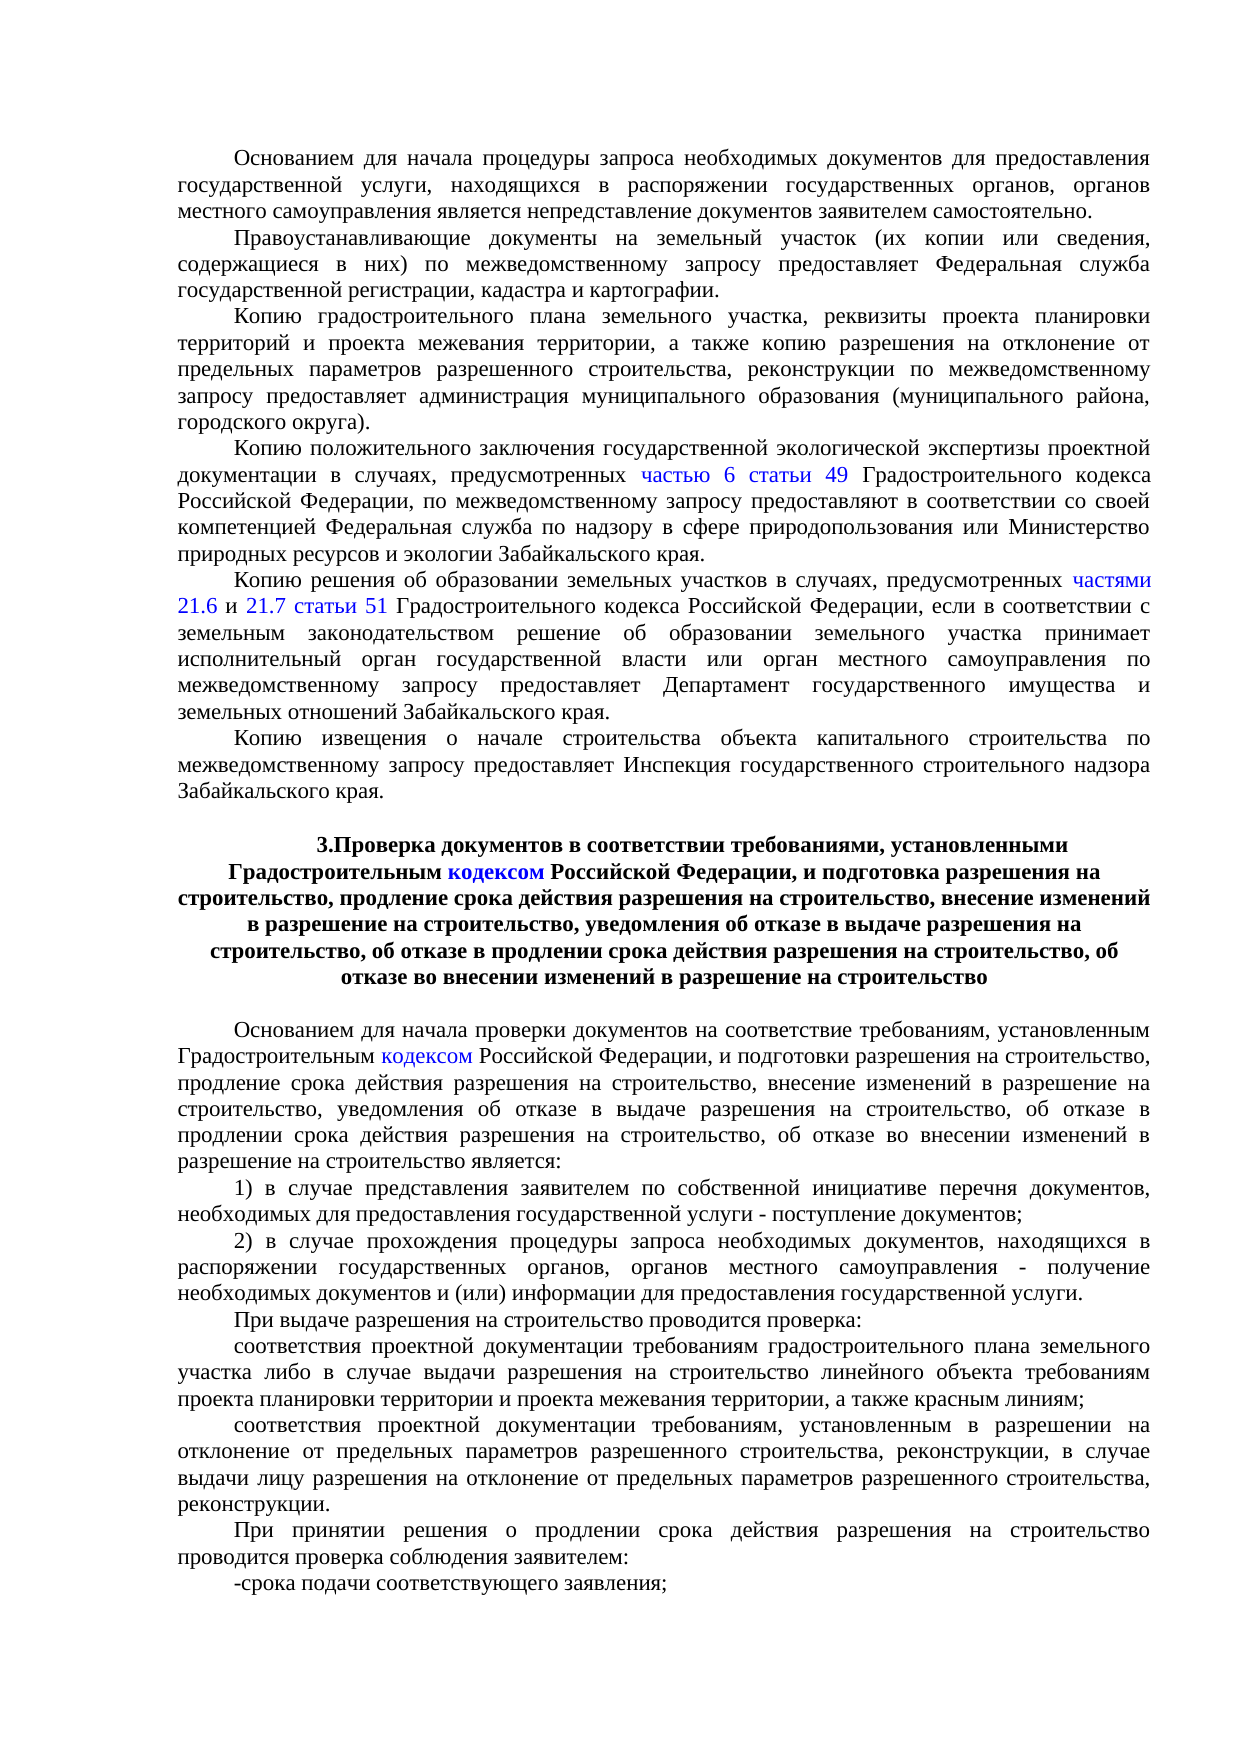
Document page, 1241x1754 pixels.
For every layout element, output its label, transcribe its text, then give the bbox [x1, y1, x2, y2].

text соответствия проектной документации требованиям градостроительного плана земельного участка либо в случае выдачи разрешения на строительство линейного объекта требованиям проекта планировки территории и проекта межевания территории, а также красным линиям; [177, 1332, 1152, 1411]
text Копию решения об образовании земельных участков в случаях, предусмотренных частями 21.6 и 21.7 статьи 51 Градостроительного кодекса Российской Федерации, если в соответствии с земельным законодательством решение об образовании земельного участка принимает исполнительный орган государственной власти или орган местного самоуправления по межведомственному запросу предоставляет Департамент государственного имущества и земельных отношений Забайкальского края. [177, 566, 1152, 724]
text Правоустанавливающие документы на земельный участок (их копии или сведения, содержащиеся в них) по межведомственному запросу предоставляет Федеральная служба государственной регистрации, кадастра и картографии. [177, 223, 1152, 303]
text Копию градостроительного плана земельного участка, реквизиты проекта планировки территорий и проекта межевания территории, а также копию разрешения на отклонение от предельных параметров разрешенного строительства, реконструкции по межведомственному запросу предоставляет администрация муниципального образования (муниципального района, городского округа). [177, 303, 1152, 434]
text Основанием для начала процедуры запроса необходимых документов для предоставления государственной услуги, находящихся в распоряжении государственных органов, органов местного самоуправления является непредставление документов заявителем самостоятельно. [177, 144, 1152, 223]
text При принятии решения о продлении срока действия разрешения на строительство проводится проверка соблюдения заявителем: [177, 1517, 1152, 1569]
text Копию положительного заключения государственной экологической экспертизы проектной документации в случаях, предусмотренных частью 6 статьи 49 Градостроительного кодекса Российской Федерации, по межведомственному запросу предоставляют в соответствии со своей компетенцией Федеральная служба по надзору в сфере природопользования или Министерство природных ресурсов и экологии Забайкальского края. [177, 434, 1152, 566]
text 2) в случае прохождения процедуры запроса необходимых документов, находящихся в распоряжении государственных органов, органов местного самоуправления - получение необходимых документов и (или) информации для предоставления государственной услуги. [177, 1227, 1152, 1306]
text Основанием для начала проверки документов на соответствие требованиям, установленным Градостроительным кодексом Российской Федерации, и подготовки разрешения на строительство, продление срока действия разрешения на строительство, внесение изменений в разрешение на строительство, уведомления об отказе в выдаче разрешения на строительство, об отказе в продлении срока действия разрешения на строительство, об отказе во внесении изменений в разрешение на строительство является: [177, 1016, 1152, 1174]
text При выдаче разрешения на строительство проводится проверка: [177, 1306, 1152, 1332]
text соответствия проектной документации требованиям, установленным в разрешении на отклонение от предельных параметров разрешенного строительства, реконструкции, в случае выдачи лицу разрешения на отклонение от предельных параметров разрешенного строительства, реконструкции. [177, 1411, 1152, 1517]
text 1) в случае представления заявителем по собственной инициативе перечня документов, необходимых для предоставления государственной услуги - поступление документов; [177, 1174, 1152, 1227]
text Копию извещения о начале строительства объекта капитального строительства по межведомственному запросу предоставляет Инспекция государственного строительного надзора Забайкальского края. [177, 724, 1152, 803]
text 3.Проверка документов в соответствии требованиями, установленными Градостроительным кодексом Российской Федерации, и подготовка разрешения на строительство, продление срока действия разрешения на строительство, внесение изменений в разрешение на строительство, уведомления об отказе в выдаче разрешения на строительство, об отказе в продлении срока действия разрешения на строительство, об отказе во внесении изменений в разрешение на строительство [177, 831, 1152, 989]
text -срока подачи соответствующего заявления; [177, 1569, 1152, 1596]
